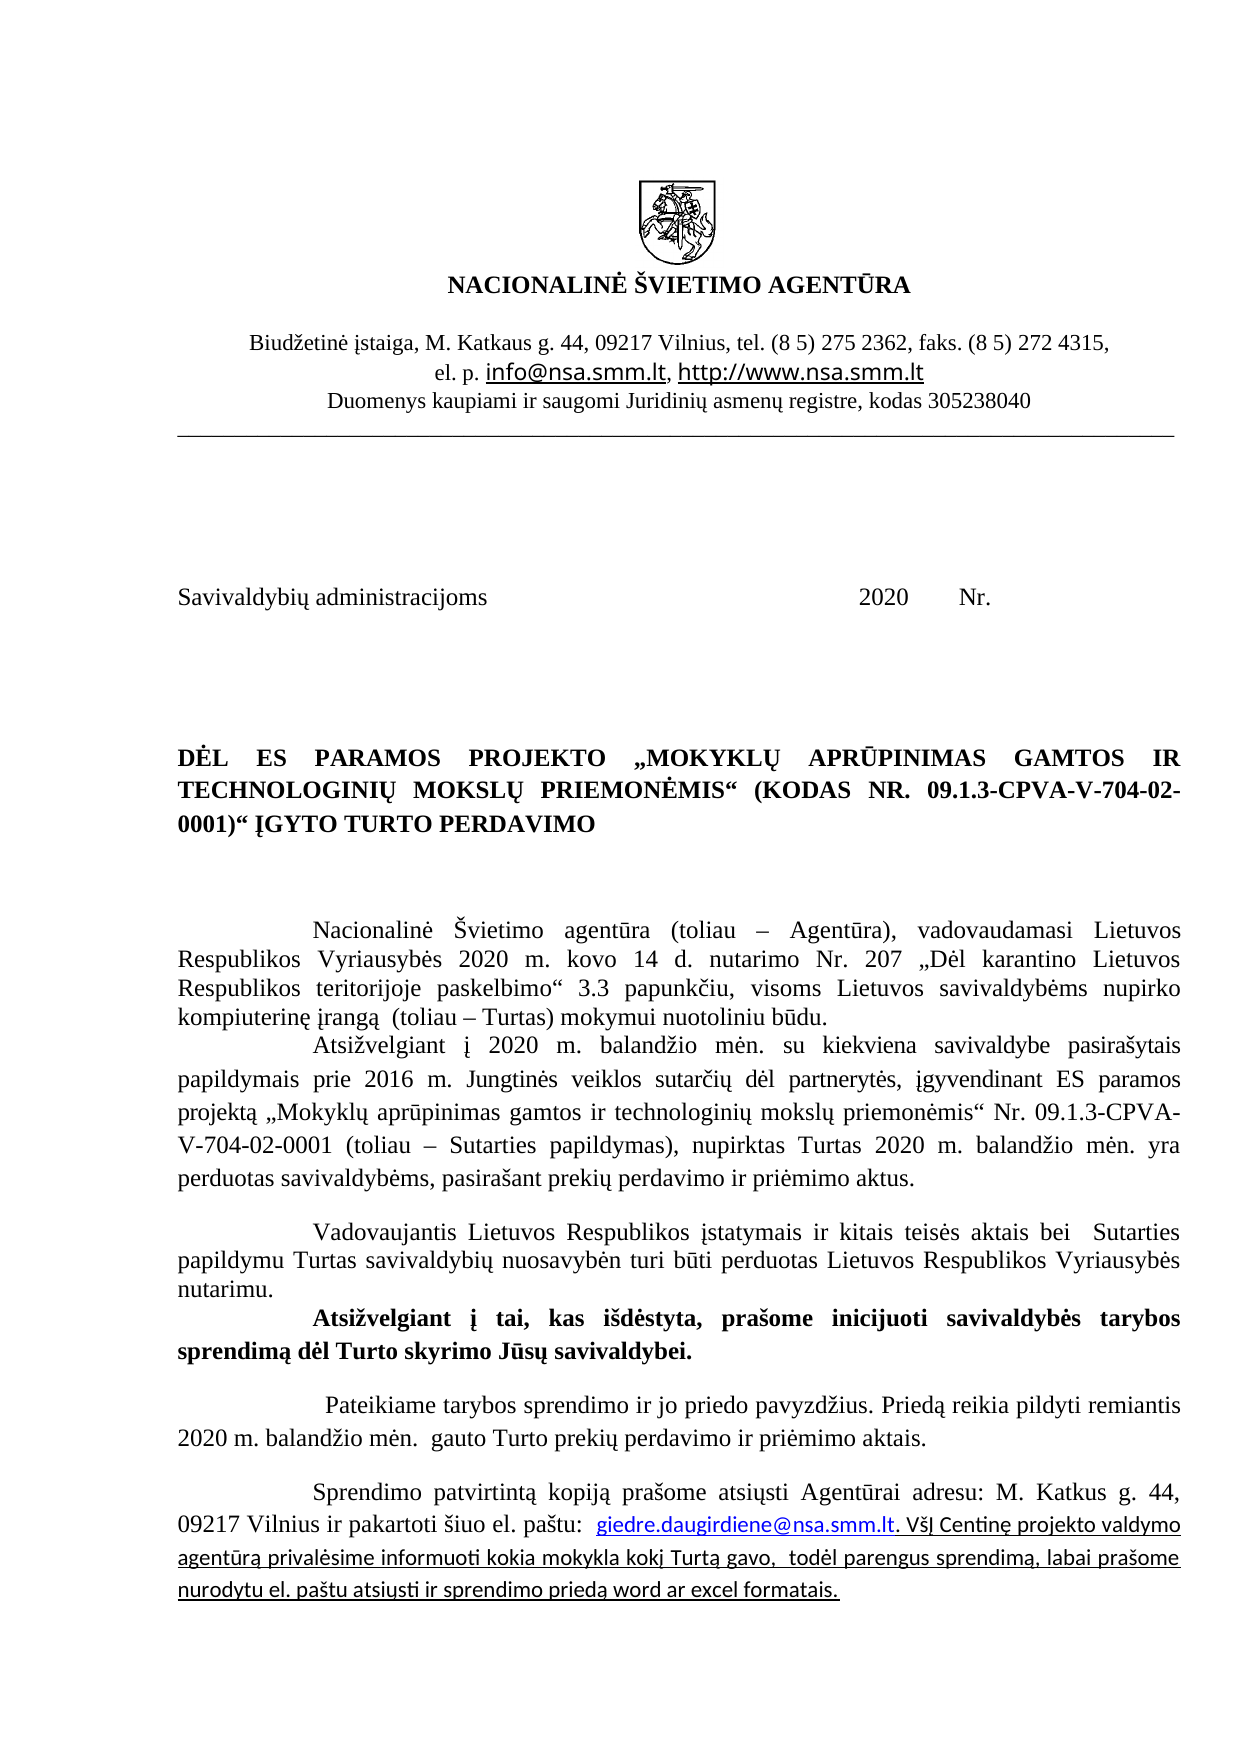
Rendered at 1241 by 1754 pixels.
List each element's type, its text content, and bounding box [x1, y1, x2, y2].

text Savivaldybių administracijoms 2020 Nr. [177, 582, 1181, 611]
text Duomenys kaupiami ir saugomi Juridinių asmenų registre, kodas 305238040 [177, 387, 1181, 413]
picture [634, 177, 724, 268]
text Sprendimo patvirtintą kopiją prašome atsiųsti Agentūrai adresu: M. Katkus g. 44, 09217 Vilnius ir pakartoti šiuo el. paštu: giedre.daugirdiene@nsa.smm.lt. VšĮ Centinę projekto valdymo agentūrą privalėsime informuoti kokia mokykla kokį Turtą gavo, todėl parengus sprendimą, labai prašome nurodytu el. paštu atsiųsti ir sprendimo priedą word ar excel formatais. [177, 1568, 1181, 1603]
text Atsižvelgiant į 2020 m. balandžio mėn. su kiekviena savivaldybe pasirašytais papildymais prie 2016 m. Jungtinės veiklos sutarčių dėl partnerytės, įgyvendinant ES paramos projektą „Mokyklų aprūpinimas gamtos ir technologinių mokslų priemonėmis“ Nr. 09.1.3-CPVA-V-704-02-0001 (toliau – Sutarties papildymas), nupirktas Turtas 2020 m. balandžio mėn. yra perduotas savivaldybėms, pasirašant prekių perdavimo ir priėmimo aktus. [177, 1031, 1181, 1191]
text Nacionalinė Švietimo agentūra (toliau – Agentūra), vadovaudamasi Lietuvos Respublikos Vyriausybės 2020 m. kovo 14 d. nutarimo Nr. 207 „Dėl karantino Lietuvos Respublikos teritorijoje paskelbimo“ 3.3 papunkčiu, visoms Lietuvos savivaldybėms nupirko kompiuterinę įrangą (toliau – Turtas) mokymui nuotoliniu būdu. [177, 916, 1181, 1031]
text Pateikiame tarybos sprendimo ir jo priedo pavyzdžius. Priedą reikia pildyti remiantis 2020 m. balandžio mėn. gauto Turto prekių perdavimo ir priėmimo aktais. [177, 1390, 1181, 1451]
text el. p. info@nsa.smm.lt, http://www.nsa.smm.lt [177, 356, 1181, 387]
text Sprendimo patvirtintą kopiją prašome atsiųsti Agentūrai adresu: M. Katkus g. 44, 09217 Vilnius ir pakartoti šiuo el. paštu: giedre.daugirdiene@nsa.smm.lt. VšĮ Centinę projekto valdymo agentūrą privalėsime informuoti kokia mokykla kokį Turtą gavo, todėl parengus sprendimą, labai prašome nurodytu el. paštu atsiųsti ir sprendimo priedą word ar excel formatais. [177, 1477, 1181, 1567]
text Biudžetinė įstaiga, M. Katkaus g. 44, 09217 Vilnius, tel. (8 5) 275 2362, faks. (8 5) 272 4315, [177, 329, 1181, 356]
text _______________________________________________________________________________________ [177, 413, 1181, 451]
text DĖL ES PARAMOS PROJEKTO „MOKYKLŲ APRŪPINIMAS GAMTOS IR TECHNOLOGINIŲ MOKSLŲ PRIEMONĖMIS“ (KODAS NR. 09.1.3-CPVA-V-704-02-0001)“ ĮGYTO TURTO PERDAVIMO [177, 743, 1181, 837]
text Vadovaujantis Lietuvos Respublikos įstatymais ir kitais teisės aktais bei Sutarties papildymu Turtas savivaldybių nuosavybėn turi būti perduotas Lietuvos Respublikos Vyriausybės nutarimu. [177, 1217, 1181, 1303]
title NACIONALINĖ ŠVIETIMO AGENTŪRA [177, 270, 1181, 299]
text Atsižvelgiant į tai, kas išdėstyta, prašome inicijuoti savivaldybės tarybos sprendimą dėl Turto skyrimo Jūsų savivaldybei. [177, 1303, 1181, 1364]
